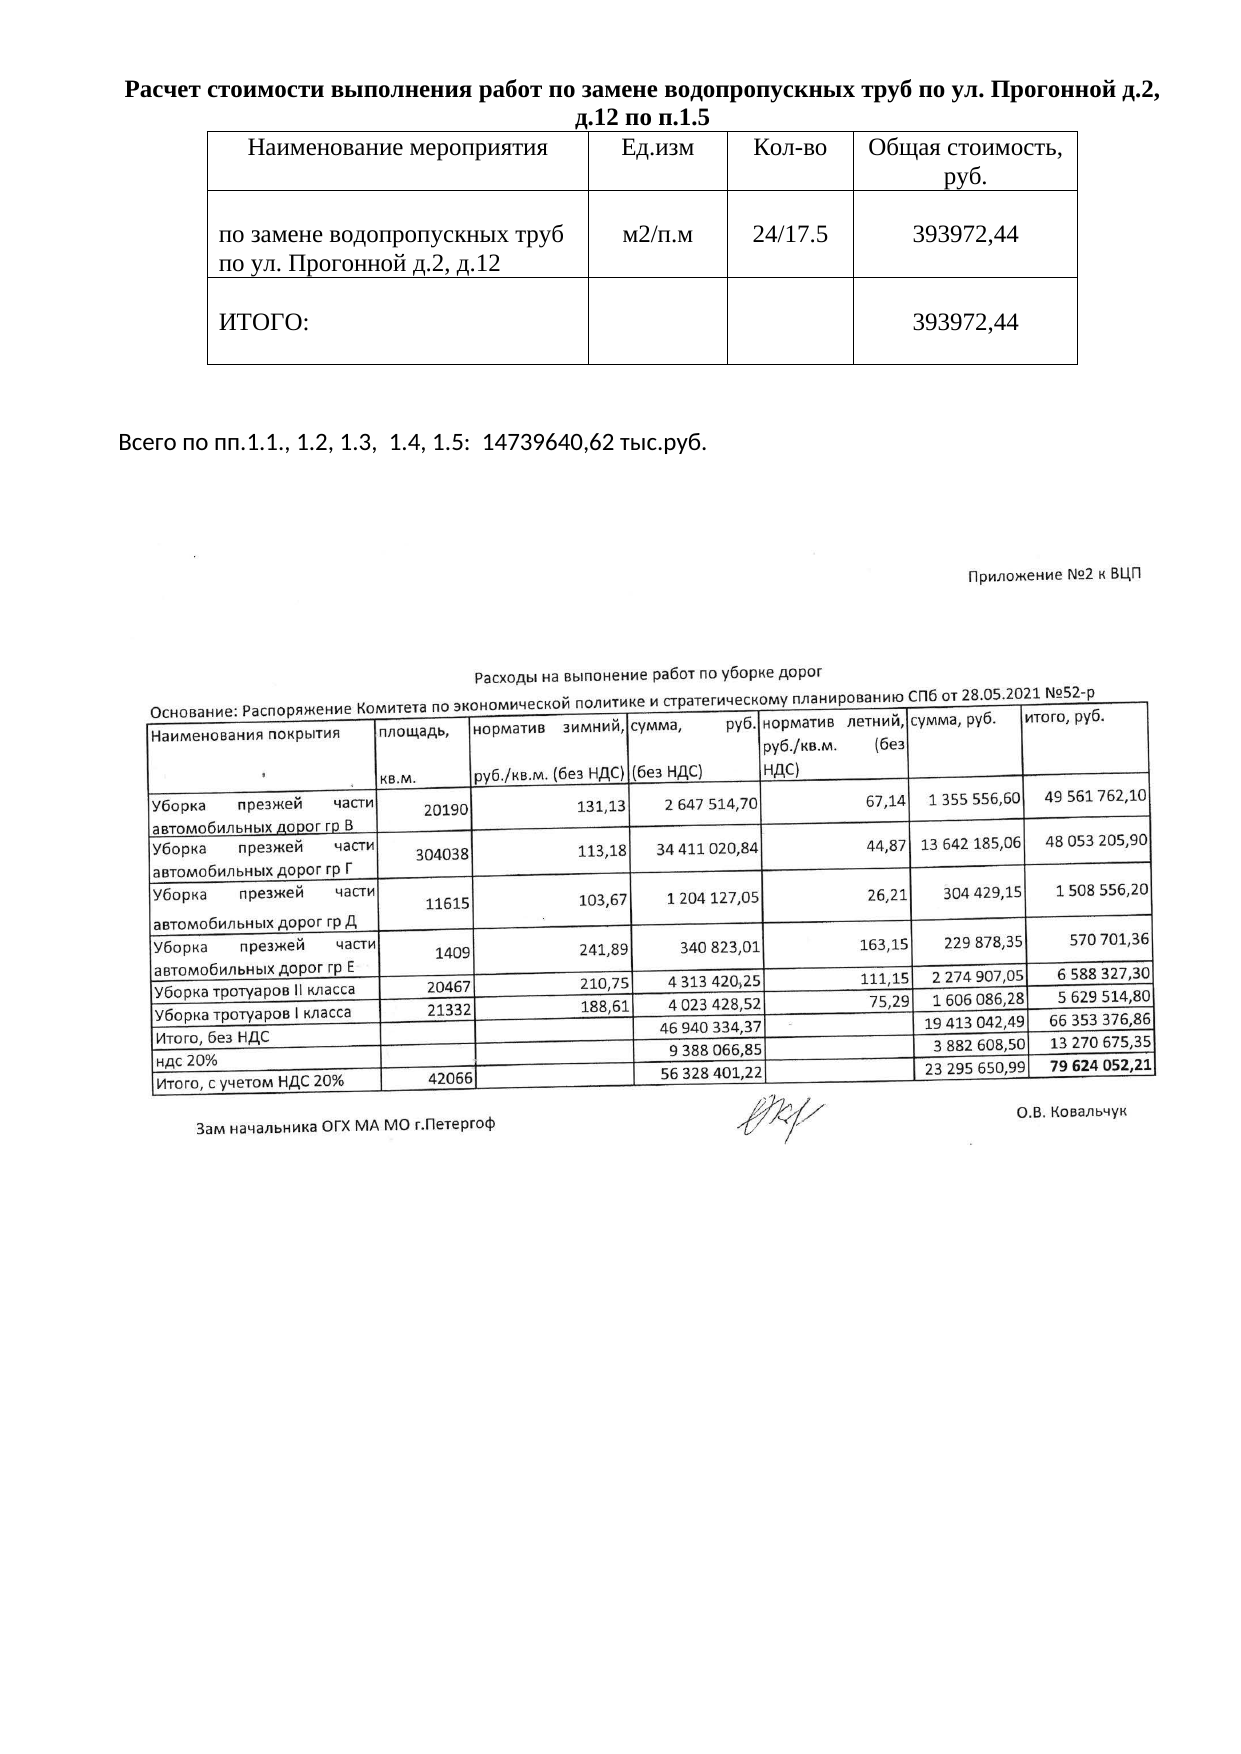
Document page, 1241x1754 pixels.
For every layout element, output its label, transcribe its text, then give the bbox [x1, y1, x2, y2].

table_cell [589, 278, 727, 364]
text Расчет стоимости выполнения работ по замене водопропускных труб по ул. Прогонной д.2, д.12 по п.1.5 [118, 74, 1167, 131]
table_header Ед.изм [589, 132, 727, 190]
table_header Общая стоимость, руб. [854, 132, 1077, 190]
table_cell м2/п.м [589, 191, 727, 277]
table_header Кол-во [728, 132, 853, 190]
text Всего по пп.1.1., 1.2, 1.3, 1.4, 1.5: 14739640,62 тыс.руб. [118, 426, 1167, 457]
table_cell ИТОГО: [208, 278, 588, 364]
table_header Наименование мероприятия [208, 132, 588, 190]
table_cell по замене водопропускных труб по ул. Прогонной д.2, д.12 [208, 191, 588, 277]
table_cell [728, 278, 853, 364]
picture [118, 543, 1173, 1181]
table_cell 24/17.5 [728, 191, 853, 277]
table_cell 393972,44 [854, 191, 1077, 277]
table_cell 393972,44 [854, 278, 1077, 364]
